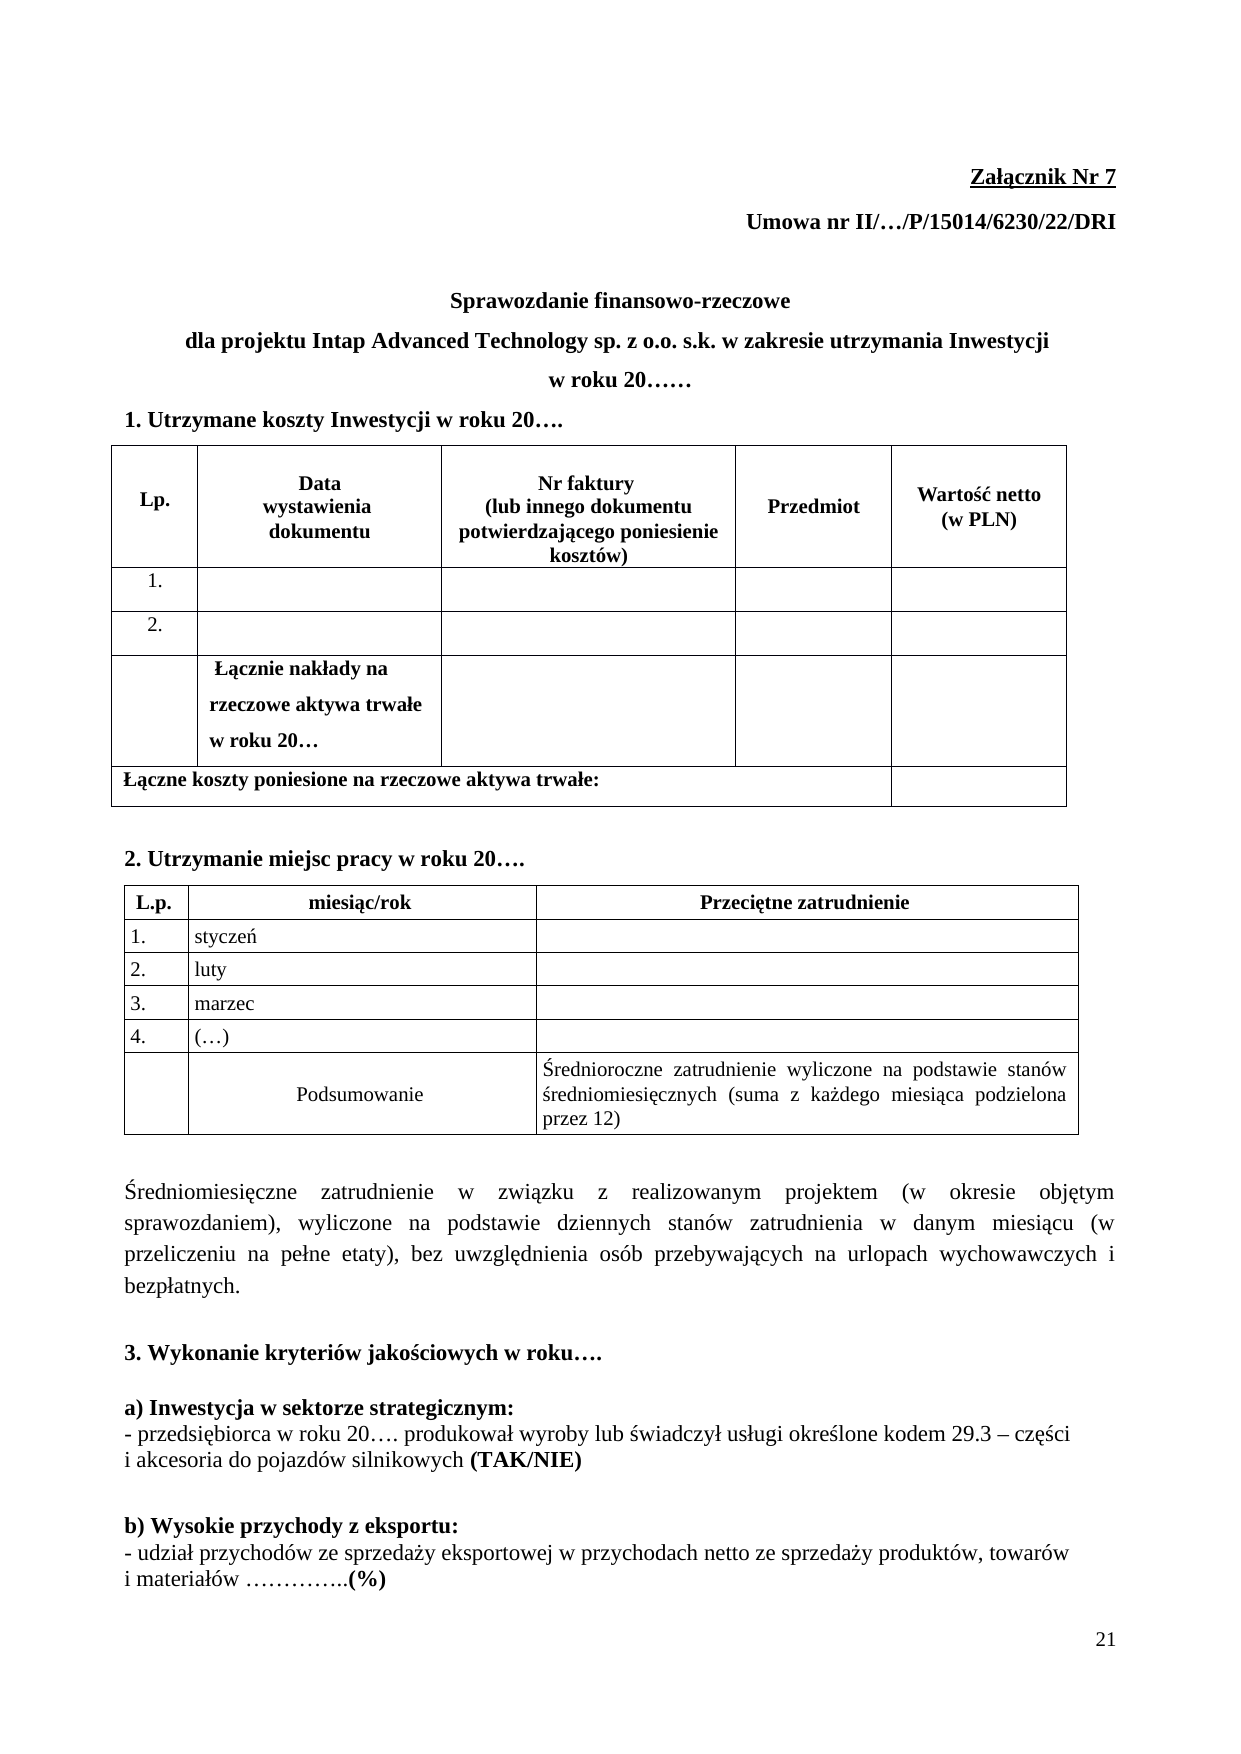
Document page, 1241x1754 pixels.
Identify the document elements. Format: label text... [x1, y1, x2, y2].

table_cell [892, 767, 1066, 806]
table_cell Łączne koszty poniesione na rzeczowe aktywa trwałe: [112, 767, 891, 806]
text Umowa nr II/…/P/15014/6230/22/DRI [124, 208, 1116, 235]
table_cell [736, 612, 891, 655]
table_cell [892, 568, 1066, 611]
table_cell [198, 612, 441, 655]
table_cell [736, 656, 891, 766]
table_header L.p. [125, 886, 188, 918]
table_cell styczeń [189, 920, 536, 952]
table_cell [892, 612, 1066, 655]
text Średniomiesięczne zatrudnienie w związku z realizowanym projektem (w okresie objętym sprawozdaniem), wyliczone na podstawie dziennych stanów zatrudnienia w danym miesiącu (w przeliczeniu na pełne etaty), bez uwzględnienia osób przebywających na urlopach wychowawczych i bezpłatnych. [124, 1174, 1116, 1299]
table_cell [198, 568, 441, 611]
table_cell [892, 656, 1066, 766]
table_cell Średnioroczne zatrudnienie wyliczone na podstawie stanów średniomiesięcznych (suma z każdego miesiąca podzielona przez 12) [537, 1053, 1078, 1134]
table_cell [442, 568, 735, 611]
text dla projektu Intap Advanced Technology sp. z o.o. s.k. w zakresie utrzymania Inwestycji w roku 20…… [124, 327, 1116, 393]
text b) Wysokie przychody z eksportu: - udział przychodów ze sprzedaży eksportowej w przychodach netto ze sprzedaży produktów, towarów i materiałów …………..(%) [124, 1512, 1116, 1591]
table_cell marzec [189, 986, 536, 1019]
text Sprawozdanie finansowo-rzeczowe [124, 287, 1116, 314]
table_cell [537, 1020, 1078, 1052]
table_header miesiąc/rok [189, 886, 536, 918]
text 1. Utrzymane koszty Inwestycji w roku 20…. [124, 406, 1116, 432]
table_cell [537, 953, 1078, 985]
table_cell luty [189, 953, 536, 985]
table_cell 1. [125, 920, 188, 952]
table_cell [736, 568, 891, 611]
table_cell 2. [125, 953, 188, 985]
table_header Lp. [112, 446, 197, 567]
table_cell 1. [112, 568, 197, 611]
table_cell [442, 612, 735, 655]
table_cell 3. [125, 986, 188, 1019]
table_header Nr faktury (lub innego dokumentu potwierdzającego poniesienie kosztów) [442, 446, 735, 567]
table_cell [442, 656, 735, 766]
text Załącznik Nr 7 [124, 163, 1116, 190]
table_cell 4. [125, 1020, 188, 1052]
table_header Przeciętne zatrudnienie [537, 886, 1078, 918]
table_cell Podsumowanie [189, 1053, 536, 1134]
table_cell [125, 1053, 188, 1134]
text 3. Wykonanie kryteriów jakościowych w roku…. [124, 1339, 1116, 1394]
table_cell [112, 656, 197, 766]
table_cell [537, 986, 1078, 1019]
table_header Wartość netto (w PLN) [892, 446, 1066, 567]
table_cell Łącznie nakłady na rzeczowe aktywa trwałe w roku 20… [198, 656, 441, 766]
table_header Przedmiot [736, 446, 891, 567]
text a) Inwestycja w sektorze strategicznym: - przedsiębiorca w roku 20…. produkował wyroby lub świadczył usługi określone kodem 29.3 – części i akcesoria do pojazdów silnikowych (TAK/NIE) [124, 1394, 1116, 1473]
table_cell 2. [112, 612, 197, 655]
table_cell [537, 920, 1078, 952]
table_header Data wystawienia dokumentu [198, 446, 441, 567]
text 2. Utrzymanie miejsc pracy w roku 20…. [124, 846, 1116, 872]
table_cell (…) [189, 1020, 536, 1052]
